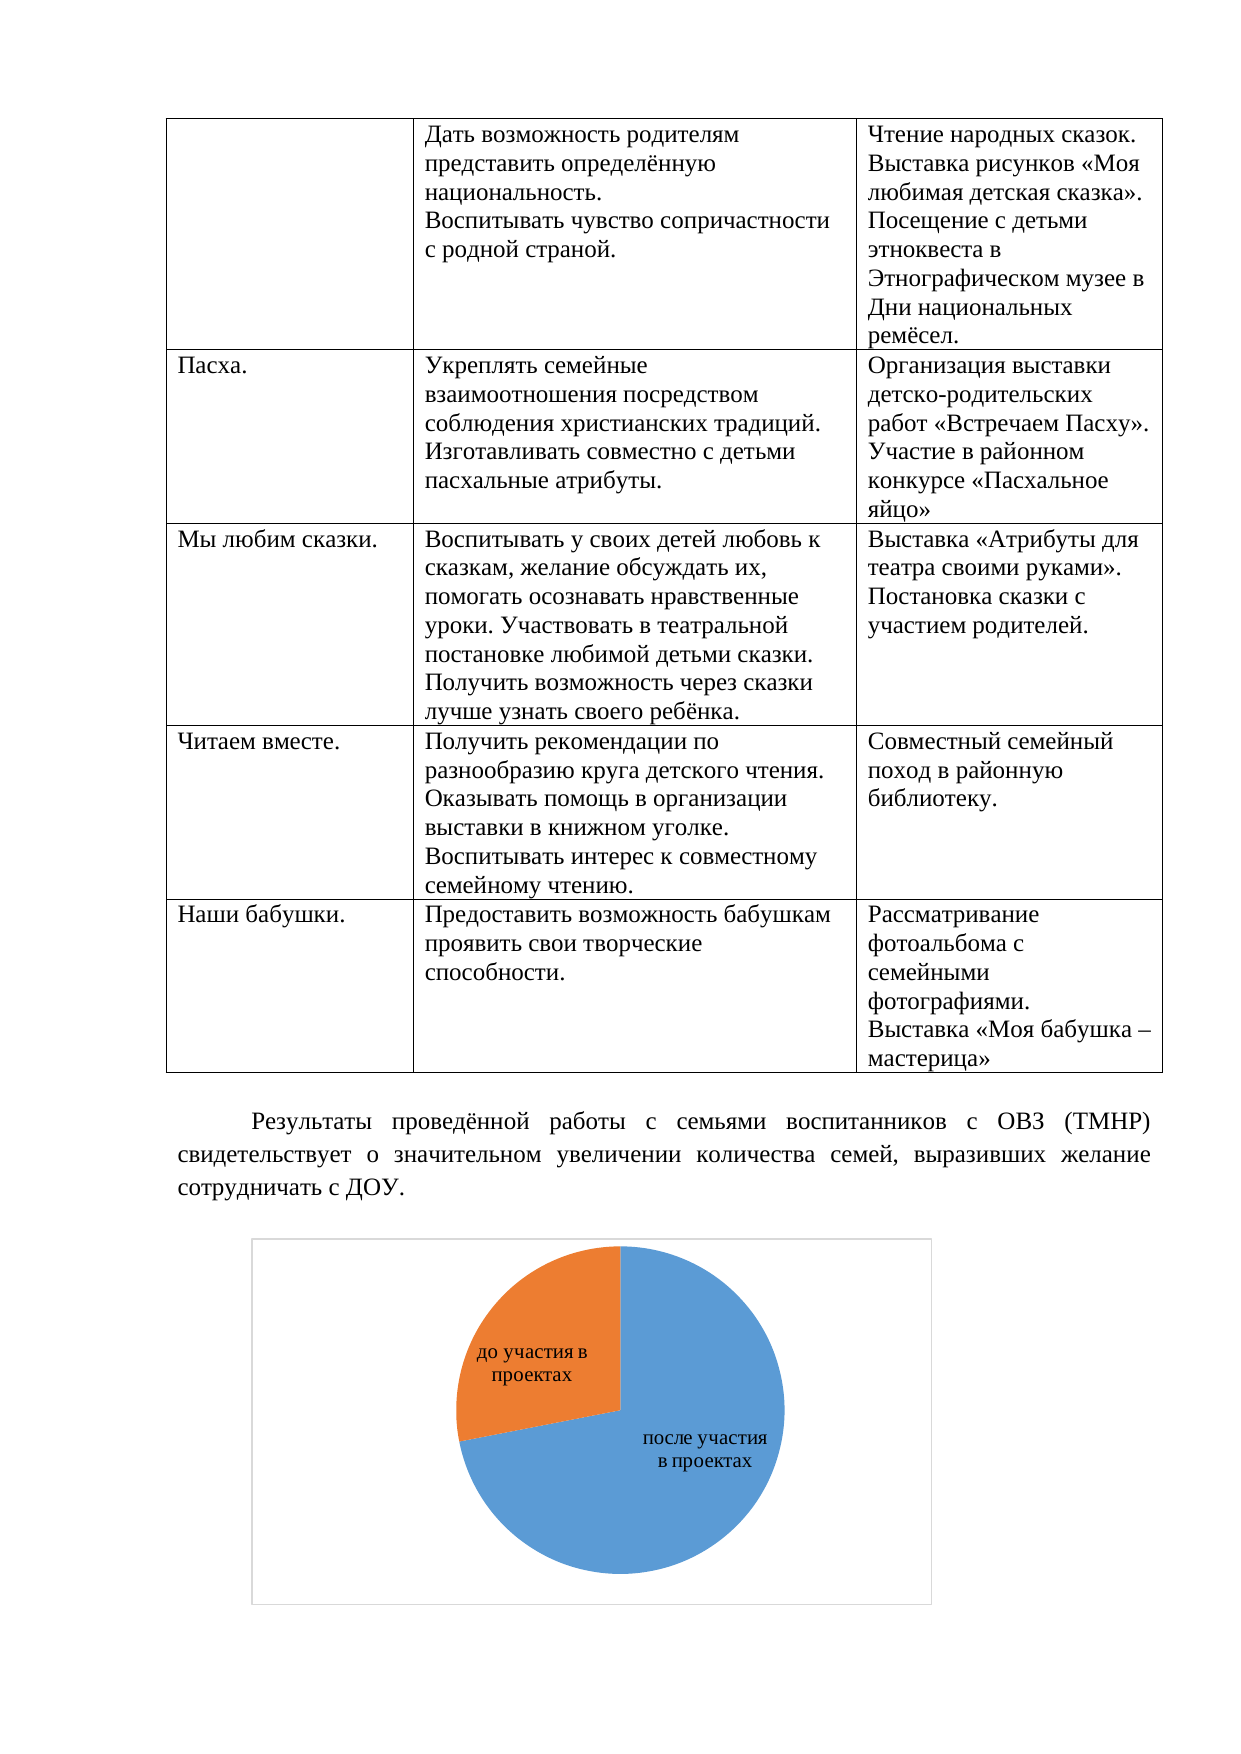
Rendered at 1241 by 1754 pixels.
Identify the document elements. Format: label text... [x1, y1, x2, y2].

table_cell Выставка «Атрибуты для театра своими руками». Постановка сказки с участием родителей. [857, 524, 1162, 725]
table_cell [414, 119, 856, 349]
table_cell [167, 119, 413, 349]
table_cell Мы любим сказки. [167, 524, 413, 725]
table_cell Совместный семейный поход в районную библиотеку. [857, 726, 1162, 898]
table_cell Организация выставки детско-родительских работ «Встречаем Пасху». Участие в районном конкурсе «Пасхальное яйцо» [857, 350, 1162, 523]
table_cell Пасха. [167, 350, 413, 523]
table_cell Воспитывать у своих детей любовь к сказкам, желание обсуждать их, помогать осознавать нравственные уроки. Участвовать в театральной постановке любимой детьми сказки. Получить возможность через сказки лучше узнать своего ребёнка. [414, 524, 856, 725]
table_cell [857, 119, 1162, 349]
table_cell Укреплять семейные взаимоотношения посредством соблюдения христианских традиций. Изготавливать совместно с детьми пасхальные атрибуты. [414, 350, 856, 523]
table_cell Предоставить возможность бабушкам проявить свои творческие способности. [414, 900, 856, 1072]
table_cell Читаем вместе. [167, 726, 413, 898]
text Результаты проведённой работы с семьями воспитанников с ОВЗ (ТМНР) свидетельствует о значительном увеличении количества семей, выразивших желание сотрудничать с ДОУ. [177, 1106, 1152, 1201]
table_cell Рассматривание фотоальбома с семейными фотографиями. Выставка «Моя бабушка – мастерица» [857, 900, 1162, 1072]
table_cell Получить рекомендации по разнообразию круга детского чтения. Оказывать помощь в организации выставки в книжном уголке. Воспитывать интерес к совместному семейному чтению. [414, 726, 856, 898]
table_cell Наши бабушки. [167, 900, 413, 1072]
